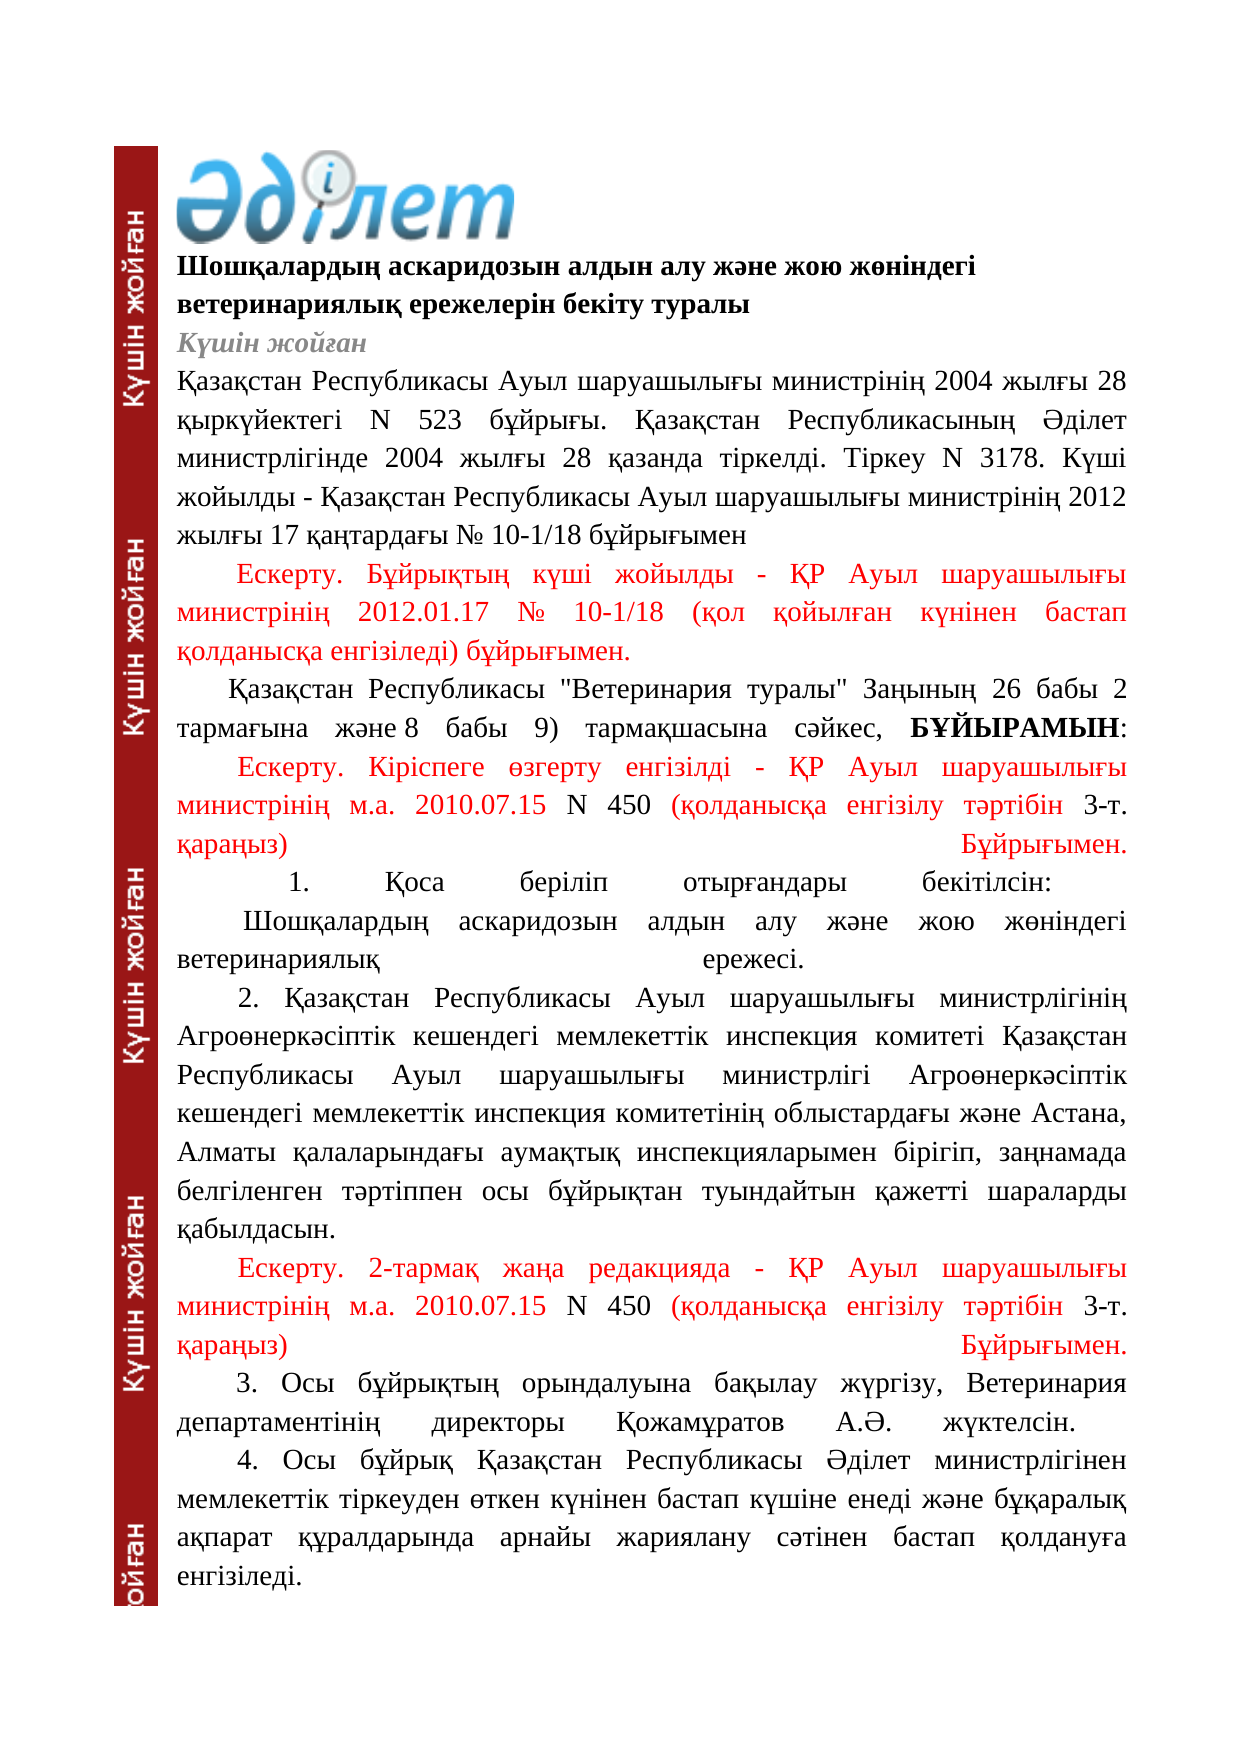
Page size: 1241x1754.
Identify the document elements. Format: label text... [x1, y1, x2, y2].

text Ескерту. Бұйрықтың күші жойылды - ҚР Ауыл шаруашылығы министрінің 2012.01.17 № 10-1/18 (қол қойылған күнінен бастап қолданысқа енгізіледі) бұйрығымен. [112, 556, 1128, 667]
text Шошқалардың аскаридозын алдын алу және жою жөніндегі ветеринариялық ережелерін бекіту туралы [112, 248, 1128, 320]
picture [114, 1592, 158, 1606]
text Қазақстан Республикасы "Ветеринария туралы" Заңының 26 бабы 2 тармағына және 8 бабы 9) тармақшасына сәйкес, БҰЙЫРАМЫН: Ескерту. Кіріспеге өзгерту енгізілді - ҚР Ауыл шаруашылығы министрінің м.а. 2010.07.15 N 450 (қолданысқа енгізілу тәртібін 3-т. қараңыз) Бұйрығымен. 1. Қоса беріліп отырғандары бекітілсін: Шошқалардың аскаридозын алдын алу және жою жөніндегі ветеринариялық ережесі. 2. Қазақстан Республикасы Ауыл шаруашылығы министрлігінің Агроөнеркәсіптік кешендегі мемлекеттік инспекция комитеті Қазақстан Республикасы Ауыл шаруашылығы министрлігі Агроөнеркәсіптік кешендегі мемлекеттік инспекция комитетінің облыстардағы және Астана, Алматы қалаларындағы аумақтық инспекцияларымен бірігіп, заңнамада белгіленген тәртіппен осы бұйрықтан туындайтын қажетті шараларды қабылдасын. Ескерту. 2-тармақ жаңа редакцияда - ҚР Ауыл шаруашылығы министрінің м.а. 2010.07.15 N 450 (қолданысқа енгізілу тәртібін 3-т. қараңыз) Бұйрығымен. 3. Осы бұйрықтың орындалуына бақылау жүргізу, Ветеринария департаментінің директоры Қожамұратов А.Ә. жүктелсін. 4. Осы бұйрық Қазақстан Республикасы Әділет министрлігінен мемлекеттік тіркеуден өткен күнінен бастап күшіне енеді және бұқаралық ақпарат құралдарында арнайы жариялану сәтінен бастап қолдануға енгізіледі. [112, 672, 1128, 1592]
picture [114, 358, 158, 363]
picture [114, 667, 158, 672]
text Қазақстан Республикасы Ауыл шаруашылығы министрінің 2004 жылғы 28 қыркүйектегі N 523 бұйрығы. Қазақстан Республикасының Әділет министрлігінде 2004 жылғы 28 қазанда тіркелді. Тіркеу N 3178. Күші жойылды - Қазақстан Республикасы Ауыл шаруашылығы министрінің 2012 жылғы 17 қаңтардағы № 10-1/18 бұйрығымен [112, 363, 1128, 551]
picture [114, 551, 158, 556]
picture [176, 150, 515, 244]
text Күшін жойған [112, 325, 1128, 358]
picture [114, 320, 158, 325]
picture [114, 146, 158, 248]
